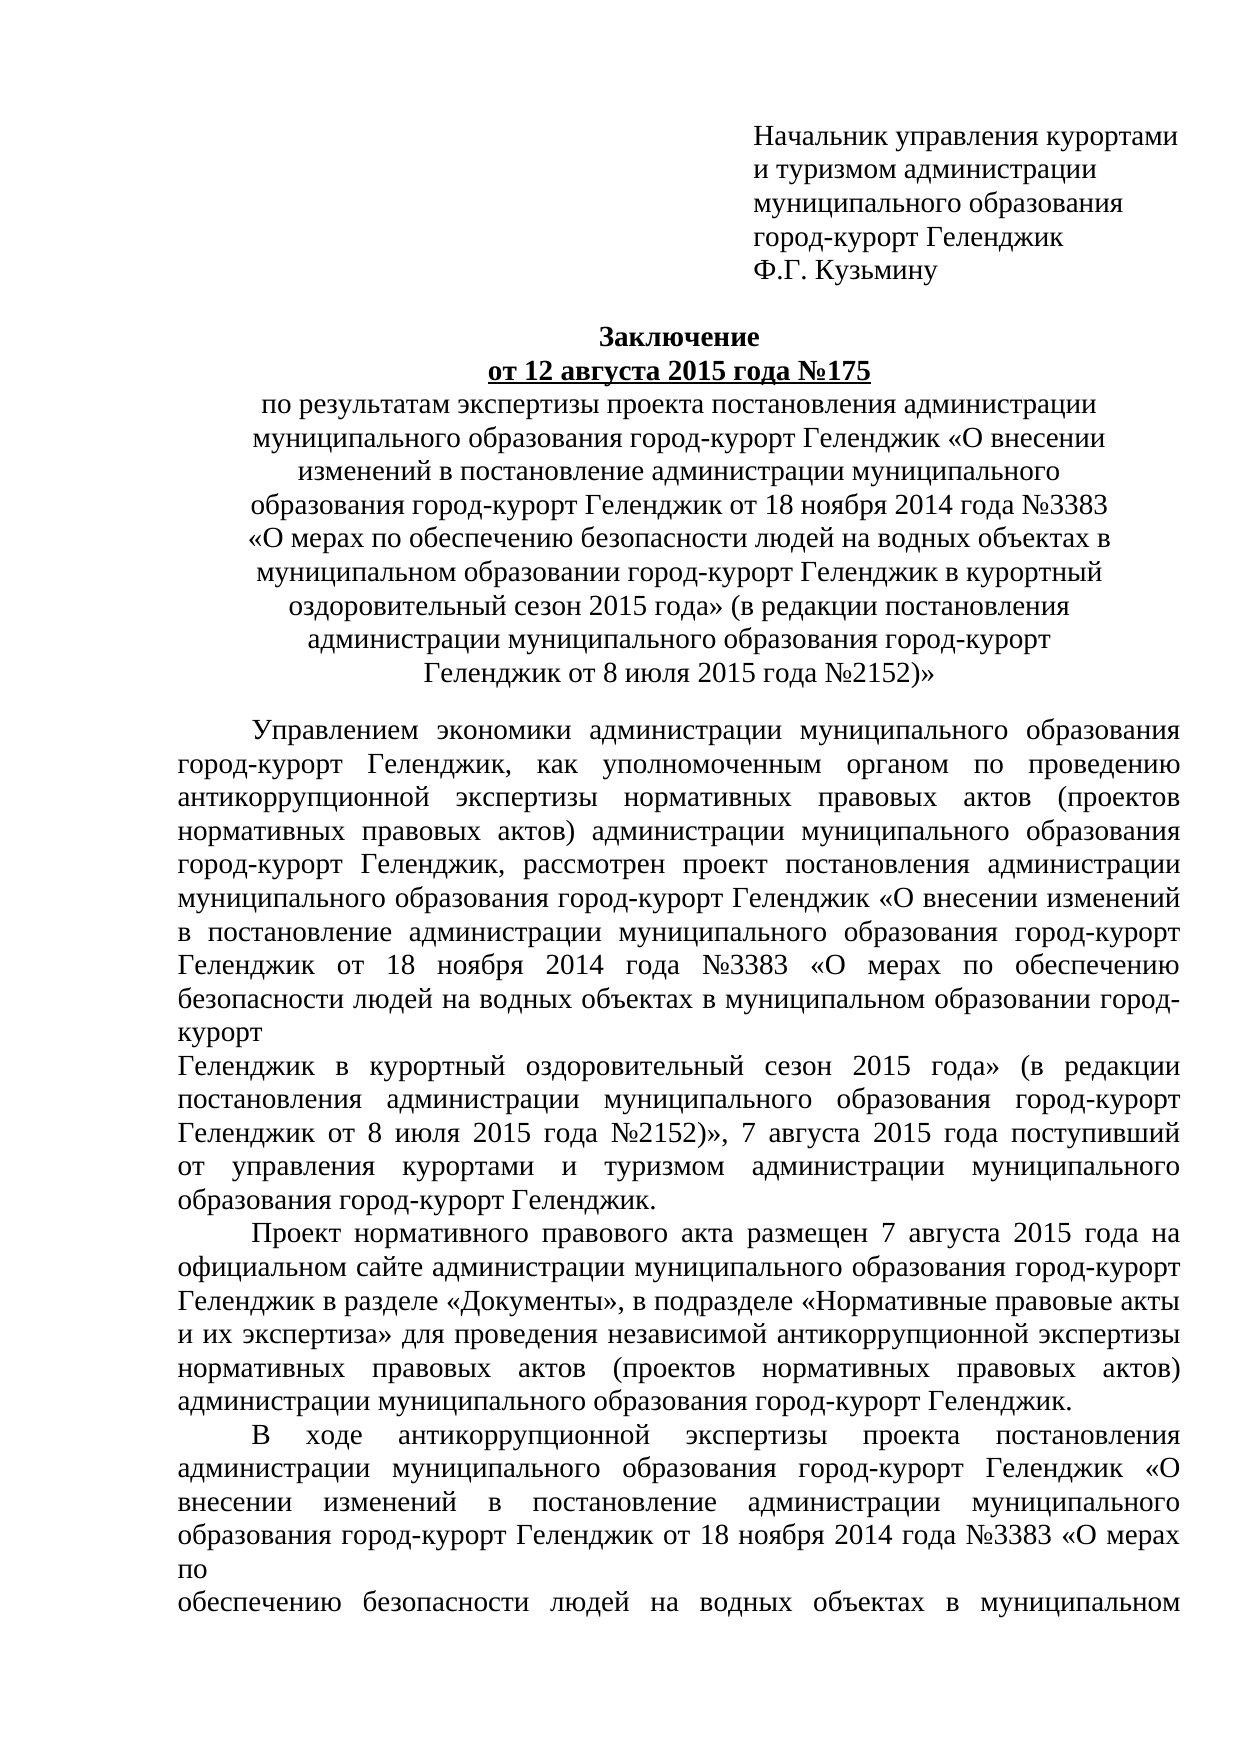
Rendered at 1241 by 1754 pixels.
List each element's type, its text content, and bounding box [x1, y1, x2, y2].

text Управлением экономики администрации муниципального образования город-курорт Геленджик, как уполномоченным органом по проведению антикоррупционной экспертизы нормативных правовых актов (проектов нормативных правовых актов) администрации муниципального образования город-курорт Геленджик, рассмотрен проект постановления администрации муниципального образования город-курорт Геленджик «О внесении изменений в постановление администрации муниципального образования город-курорт Геленджик от 18 ноября 2014 года №3383 «О мерах по обеспечению безопасности людей на водных объектах в муниципальном образовании город-курорт Геленджик в курортный оздоровительный сезон 2015 года» (в редакции постановления администрации муниципального образования город-курорт Геленджик от 8 июля 2015 года №2152)», 7 августа 2015 года поступивший от управления курортами и туризмом администрации муниципального образования город-курорт Геленджик. [177, 712, 1181, 1216]
text от 12 августа 2015 года №175 [177, 353, 1181, 386]
text муниципального образования [753, 185, 1181, 219]
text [177, 1417, 1181, 1618]
text Начальник управления курортами [753, 118, 1181, 152]
text Проект нормативного правового акта размещен 7 августа 2015 года на официальном сайте администрации муниципального образования город-курорт Геленджик в разделе «Документы», в подразделе «Нормативные правовые акты и их экспертиза» для проведения независимой антикоррупционной экспертизы нормативных правовых актов (проектов нормативных правовых актов) администрации муниципального образования город-курорт Геленджик. [177, 1216, 1181, 1417]
text Ф.Г. Кузьмину [753, 252, 1181, 286]
text и туризмом администрации [753, 152, 1181, 185]
text по результатам экспертизы проекта постановления администрации муниципального образования город-курорт Геленджик «О внесении изменений в постановление администрации муниципального образования город-курорт Геленджик от 18 ноября 2014 года №3383 «О мерах по обеспечению безопасности людей на водных объектах в муниципальном образовании город-курорт Геленджик в курортный оздоровительный сезон 2015 года» (в редакции постановления администрации муниципального образования город-курорт Геленджик от 8 июля 2015 года №2152)» [236, 386, 1122, 688]
text Заключение [177, 319, 1181, 353]
text город-курорт Геленджик [753, 219, 1181, 252]
